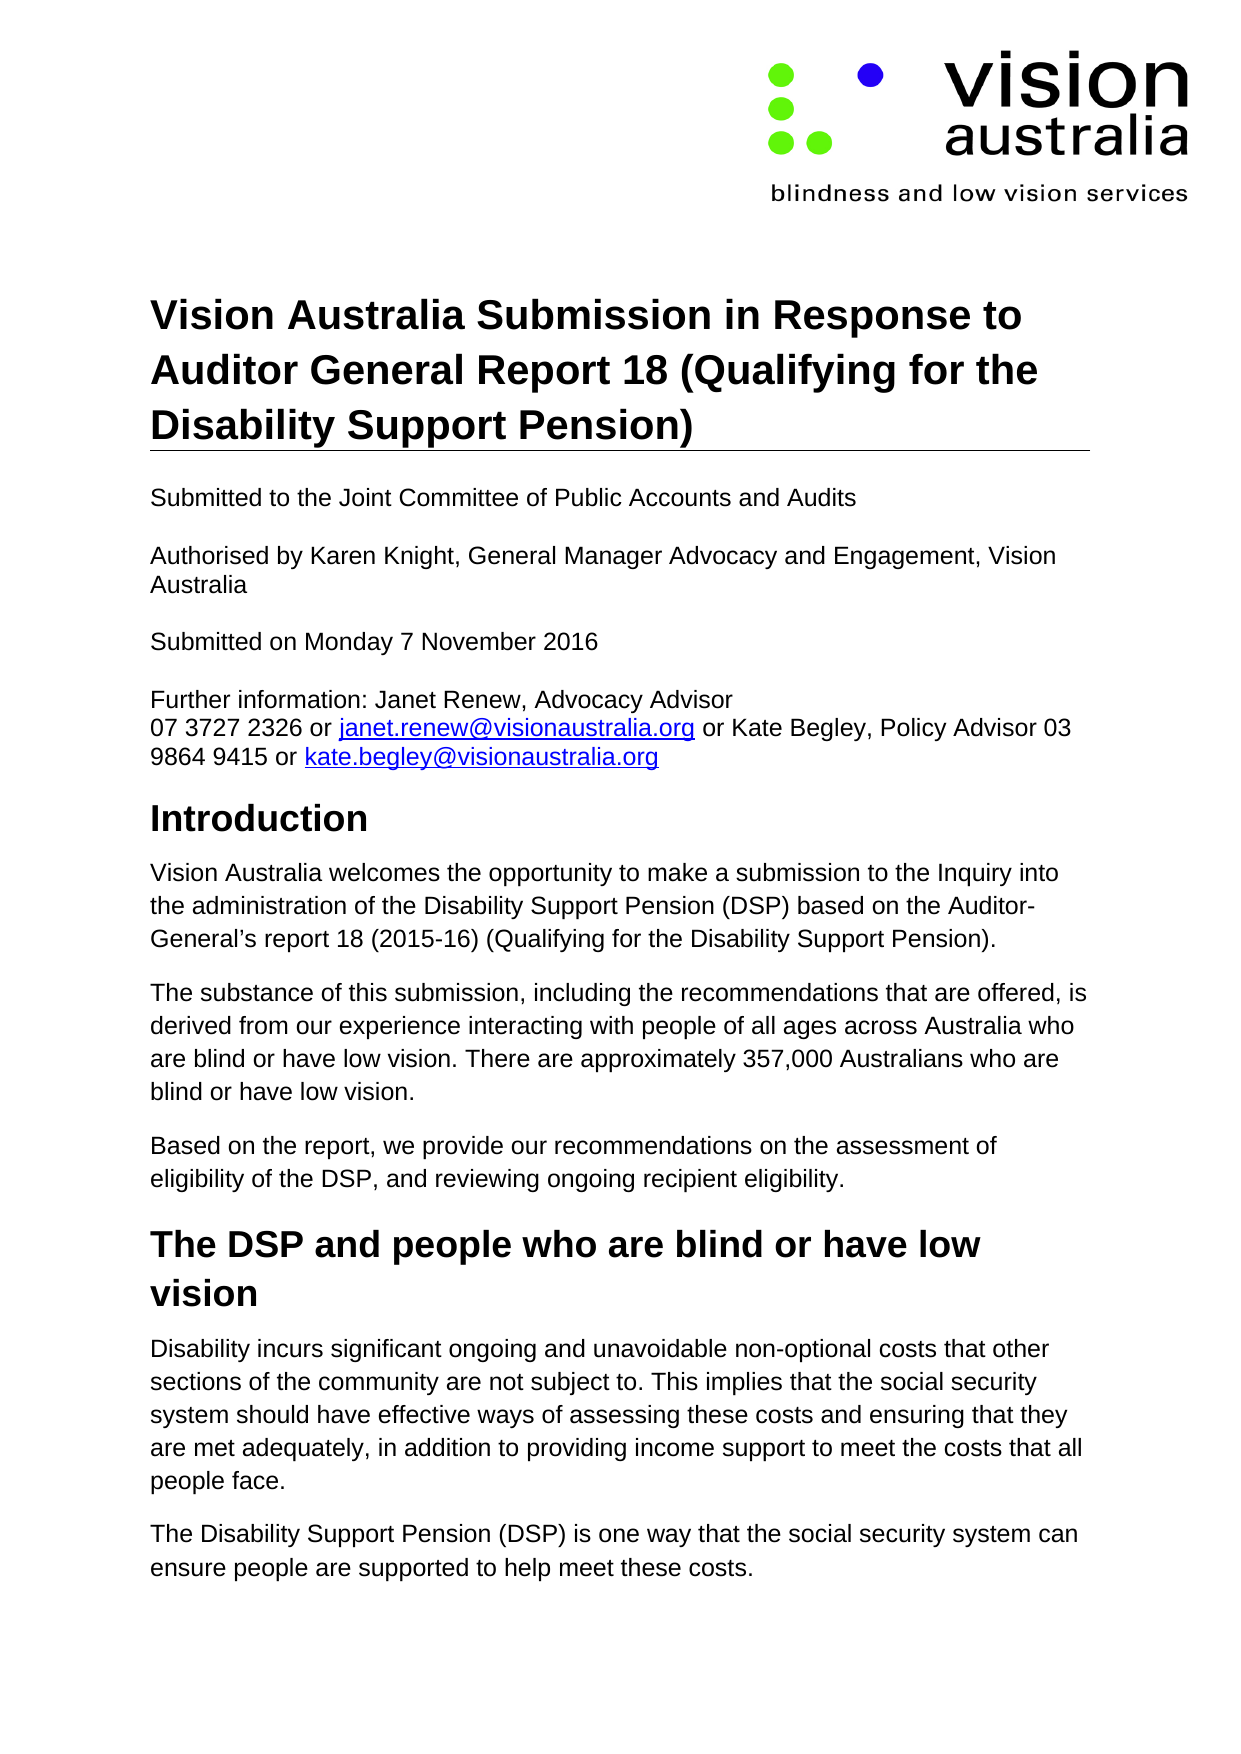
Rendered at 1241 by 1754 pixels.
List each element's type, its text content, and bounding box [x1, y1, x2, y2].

text The substance of this submission, including the recommendations that are offered, is derived from our experience interacting with people of all ages across Australia who are blind or have low vision. There are approximately 357,000 Australians who are blind or have low vision. [150, 978, 1090, 1106]
subtitle Introduction [150, 796, 1090, 839]
text Disability incurs significant ongoing and unavoidable non-optional costs that other sections of the community are not subject to. This implies that the social security system should have effective ways of assessing these costs and ensuring that they are met adequately, in addition to providing income support to meet the costs that all people face. [150, 1333, 1090, 1494]
text 07 3727 2326 or janet.renew@visionaustralia.org or Kate Begley, Policy Advisor 03 9864 9415 or kate.begley@visionaustralia.org [150, 713, 1090, 771]
subtitle Vision Australia Submission in Response to Auditor General Report 18 (Qualifying for the Disability Support Pension) [150, 290, 1090, 450]
picture [730, 28, 1224, 235]
text Based on the report, we provide our recommendations on the assessment of eligibility of the DSP, and reviewing ongoing recipient eligibility. [150, 1131, 1090, 1193]
text The Disability Support Pension (DSP) is one way that the social security system can ensure people are supported to help meet these costs. [150, 1519, 1090, 1581]
text Authorised by Karen Knight, General Manager Advocacy and Engagement, Vision Australia [150, 541, 1090, 598]
subtitle The DSP and people who are blind or have low vision [150, 1222, 1090, 1314]
text Vision Australia welcomes the opportunity to make a submission to the Inquiry into the administration of the Disability Support Pension (DSP) based on the Auditor-General’s report 18 (2015-16) (Qualifying for the Disability Support Pension). [150, 858, 1090, 953]
text Further information: Janet Renew, Advocacy Advisor [150, 685, 1090, 713]
text Submitted to the Joint Committee of Public Accounts and Audits [150, 483, 1090, 512]
text Submitted on Monday 7 November 2016 [150, 627, 1090, 656]
